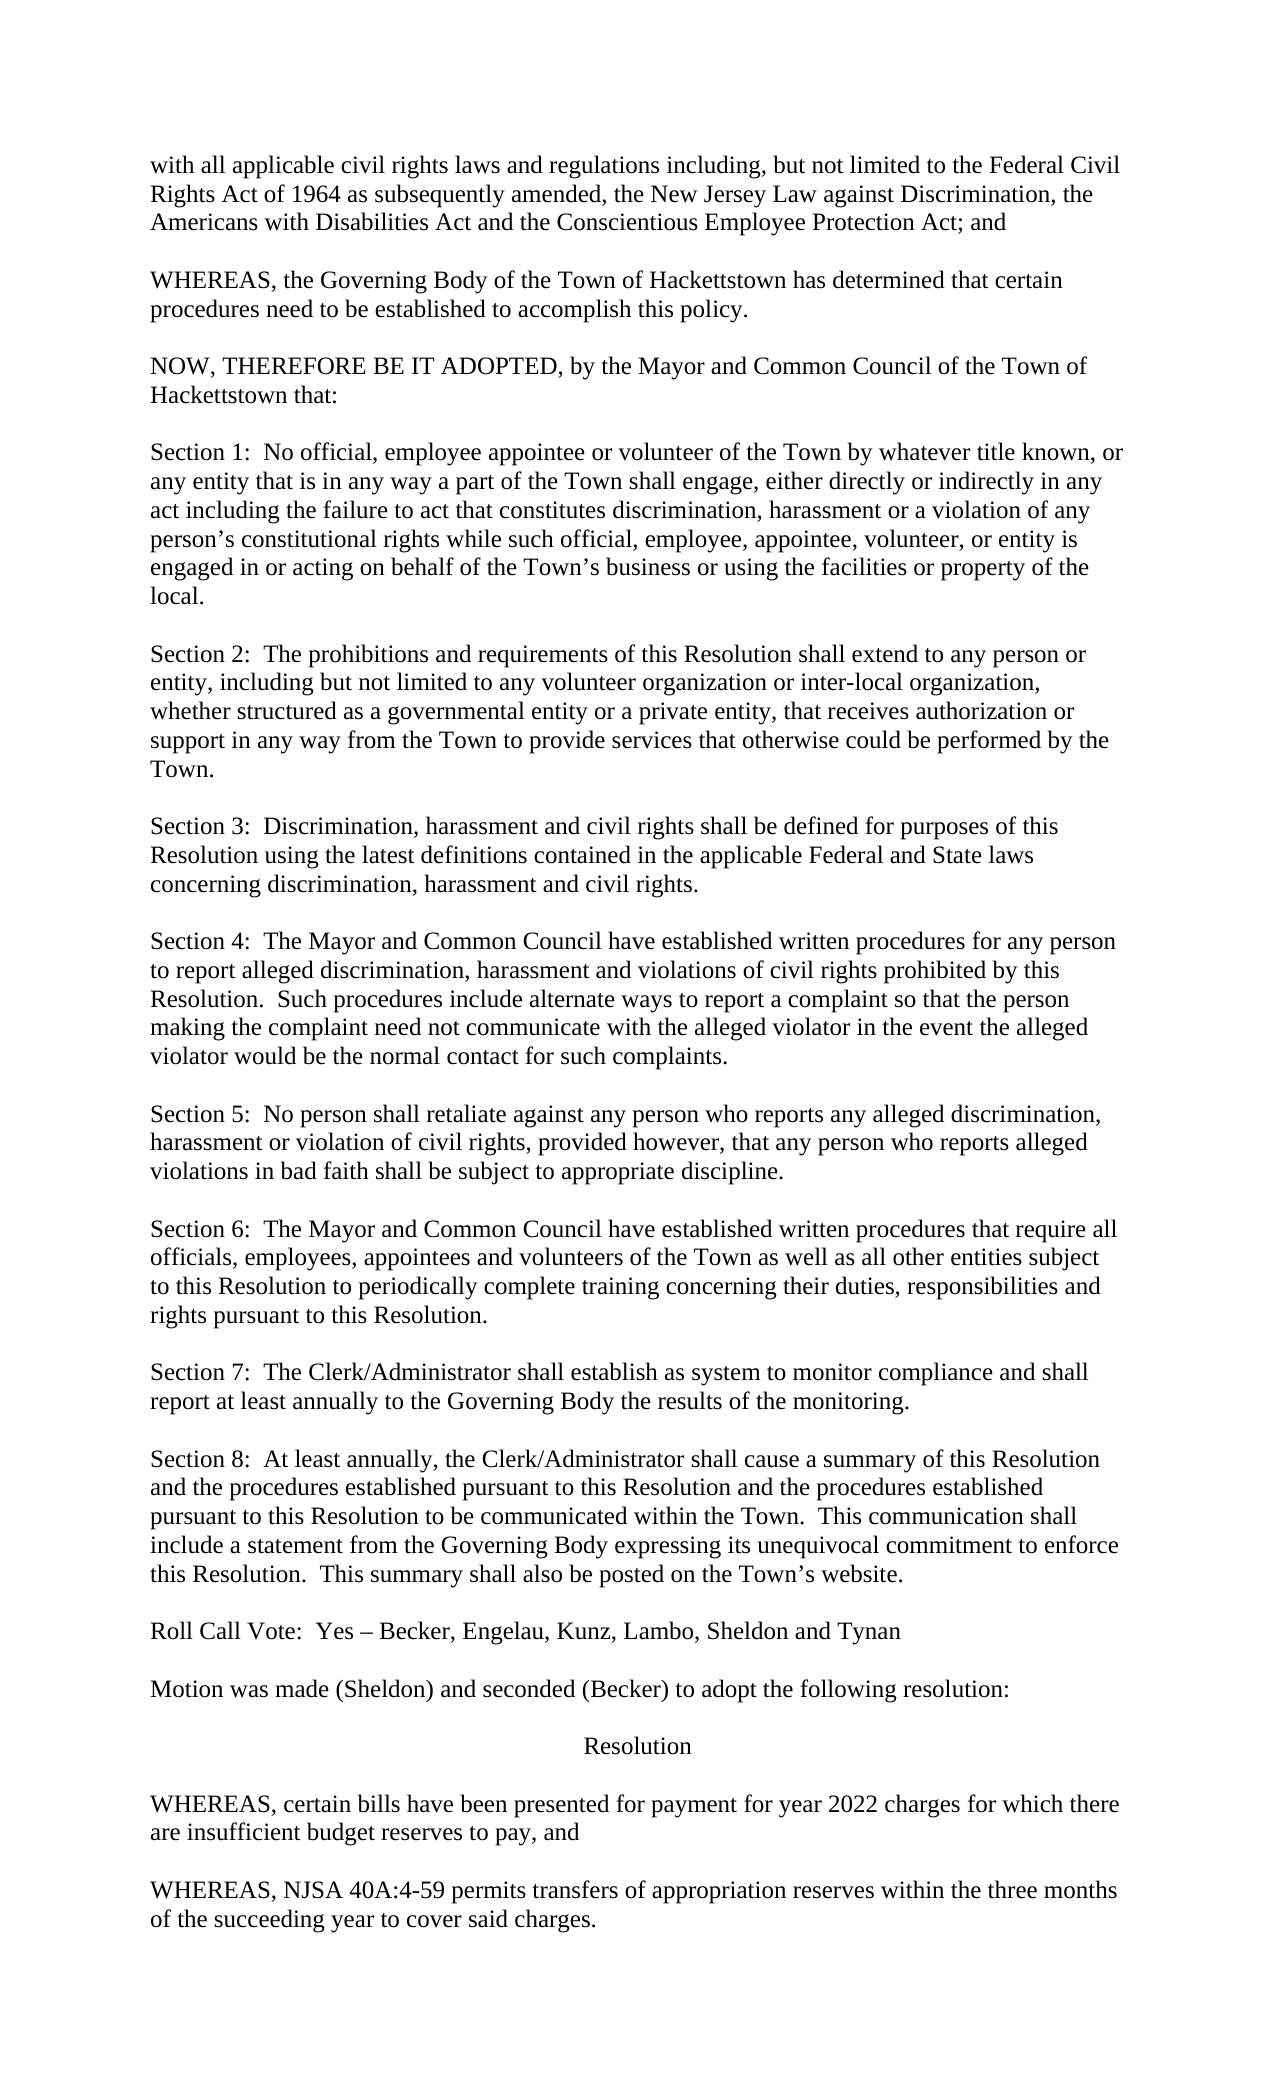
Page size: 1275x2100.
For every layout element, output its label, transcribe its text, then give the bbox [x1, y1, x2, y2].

text Resolution [150, 1731, 1125, 1760]
text with all applicable civil rights laws and regulations including, but not limited to the Federal Civil Rights Act of 1964 as subsequently amended, the New Jersey Law against Discrimination, the Americans with Disabilities Act and the Conscientious Employee Protection Act; and [150, 150, 1125, 236]
text NOW, THEREFORE BE IT ADOPTED, by the Mayor and Common Council of the Town of Hackettstown that: [150, 351, 1125, 409]
text Section 5: No person shall retaliate against any person who reports any alleged discrimination, harassment or violation of civil rights, provided however, that any person who reports alleged violations in bad faith shall be subject to appropriate discipline. [150, 1099, 1125, 1185]
text Section 8: At least annually, the Clerk/Administrator shall cause a summary of this Resolution and the procedures established pursuant to this Resolution and the procedures established pursuant to this Resolution to be communicated within the Town. This communication shall include a statement from the Governing Body expressing its unequivocal commitment to enforce this Resolution. This summary shall also be posted on the Town’s website. [150, 1444, 1125, 1587]
text WHEREAS, NJSA 40A:4-59 permits transfers of appropriation reserves within the three months of the succeeding year to cover said charges. [150, 1875, 1125, 1932]
text Section 3: Discrimination, harassment and civil rights shall be defined for purposes of this Resolution using the latest definitions contained in the applicable Federal and State laws concerning discrimination, harassment and civil rights. [150, 811, 1125, 897]
text WHEREAS, the Governing Body of the Town of Hackettstown has determined that certain procedures need to be established to accomplish this policy. [150, 265, 1125, 322]
text Section 6: The Mayor and Common Council have established written procedures that require all officials, employees, appointees and volunteers of the Town as well as all other entities subject to this Resolution to periodically complete training concerning their duties, responsibilities and rights pursuant to this Resolution. [150, 1214, 1125, 1329]
text Section 4: The Mayor and Common Council have established written procedures for any person to report alleged discrimination, harassment and violations of civil rights prohibited by this Resolution. Such procedures include alternate ways to report a complaint so that the person making the complaint need not communicate with the alleged violator in the event the alleged violator would be the normal contact for such complaints. [150, 926, 1125, 1070]
text Motion was made (Sheldon) and seconded (Becker) to adopt the following resolution: [150, 1674, 1125, 1702]
text Section 2: The prohibitions and requirements of this Resolution shall extend to any person or entity, including but not limited to any volunteer organization or inter-local organization, whether structured as a governmental entity or a private entity, that receives authorization or support in any way from the Town to provide services that otherwise could be performed by the Town. [150, 639, 1125, 782]
text Roll Call Vote: Yes – Becker, Engelau, Kunz, Lambo, Sheldon and Tynan [150, 1616, 1125, 1645]
text Section 7: The Clerk/Administrator shall establish as system to monitor compliance and shall report at least annually to the Governing Body the results of the monitoring. [150, 1357, 1125, 1415]
text Section 1: No official, employee appointee or volunteer of the Town by whatever title known, or any entity that is in any way a part of the Town shall engage, either directly or indirectly in any act including the failure to act that constitutes discrimination, harassment or a violation of any person’s constitutional rights while such official, employee, appointee, volunteer, or entity is engaged in or acting on behalf of the Town’s business or using the facilities or property of the local. [150, 437, 1125, 610]
text WHEREAS, certain bills have been presented for payment for year 2022 charges for which there are insufficient budget reserves to pay, and [150, 1789, 1125, 1846]
